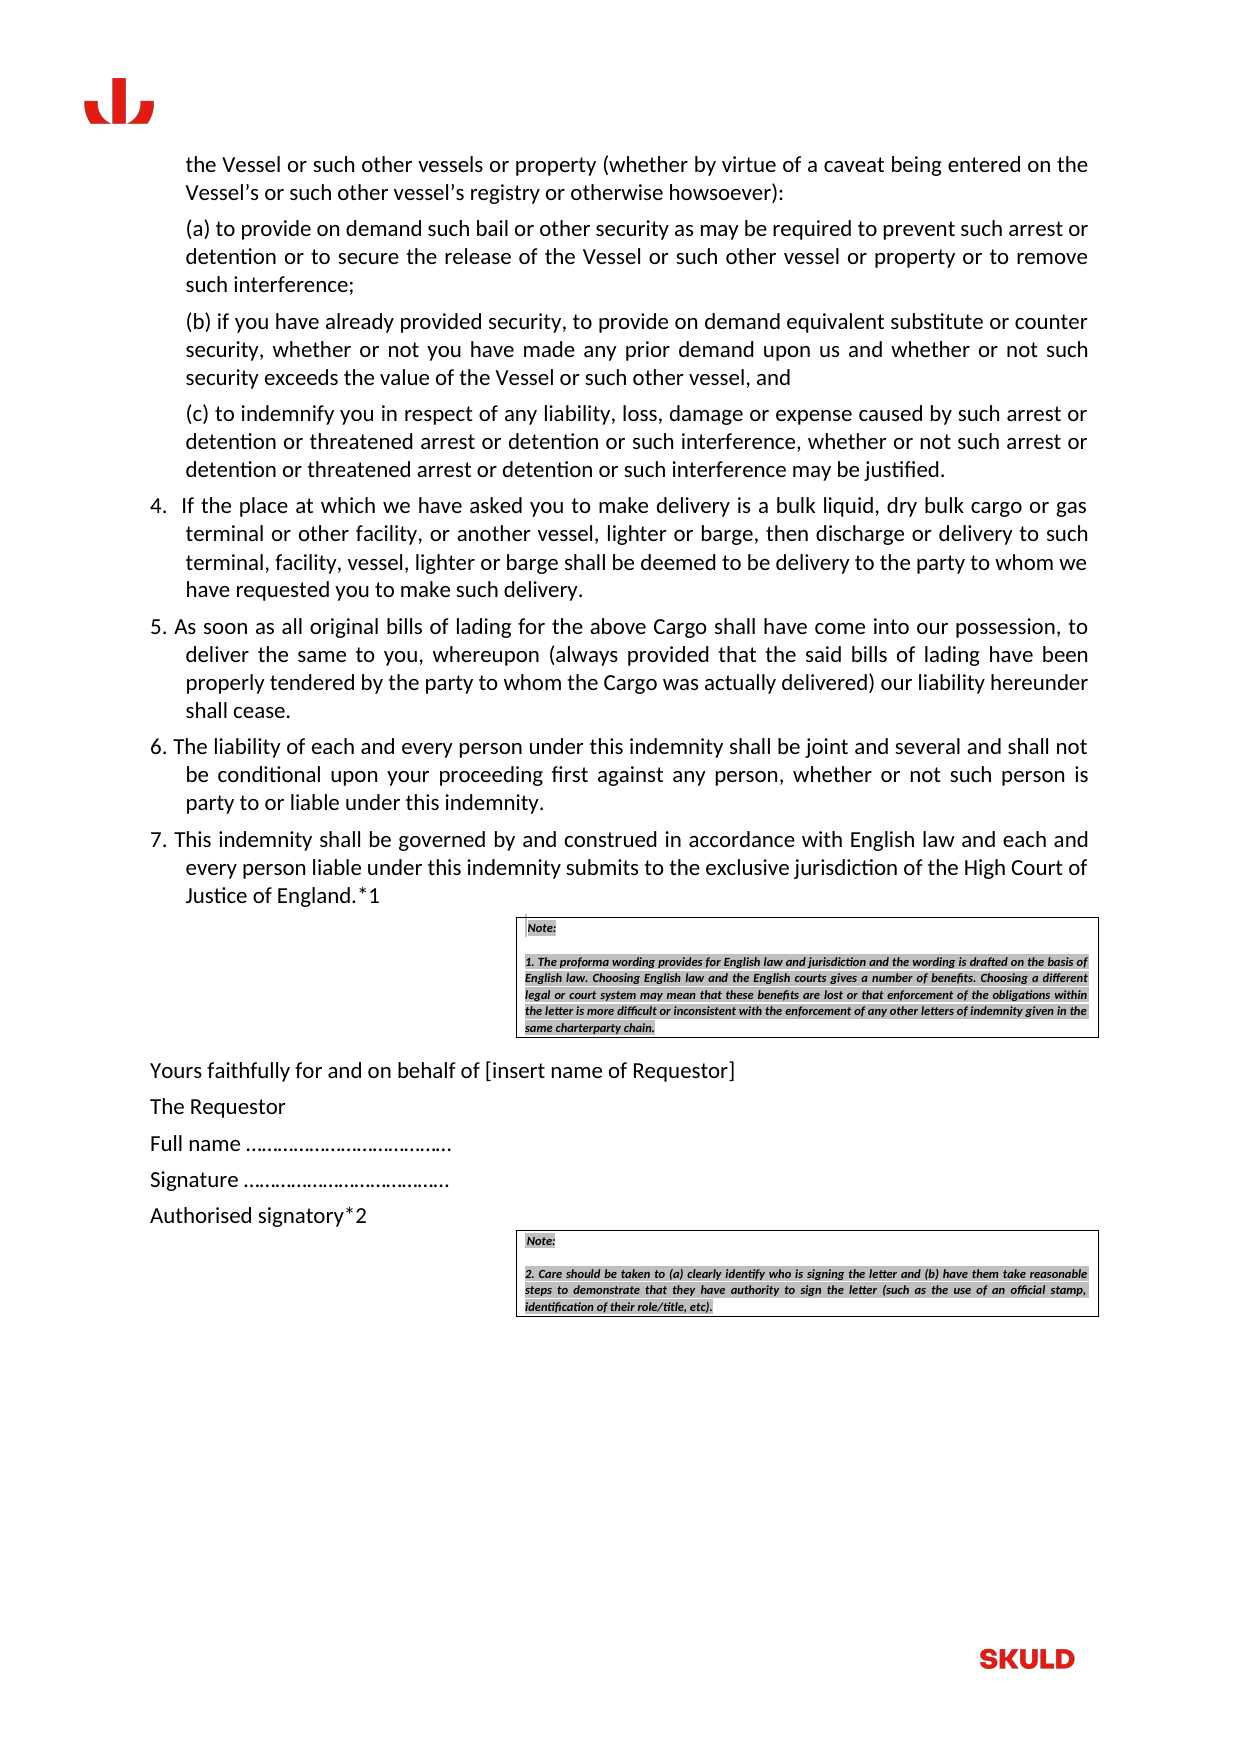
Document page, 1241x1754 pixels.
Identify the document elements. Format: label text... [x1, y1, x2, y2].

text Yours faithfully for and on behalf of [insert name of Requestor] [150, 1056, 1090, 1084]
picture [73, 68, 164, 134]
text 2. Care should be taken to (a) clearly identify who is signing the letter and (b) have them take reasonable steps to demonstrate that they have authority to sign the letter (such as the use of an official stamp, identification of their role/title, etc). [517, 1263, 1098, 1316]
text Authorised signatory*2 [150, 1202, 1090, 1229]
text 1. The proforma wording provides for English law and jurisdiction and the wording is drafted on the basis of English law. Choosing English law and the English courts gives a number of benefits. Choosing a different legal or court system may mean that these benefits are lost or that enforcement of the obligations within the letter is more difficult or inconsistent with the enforcement of any other letters of indemnity given in the same charterparty chain. [517, 951, 1098, 1037]
text Full name ………………………………… [150, 1129, 1090, 1157]
text 7. This indemnity shall be governed by and construed in accordance with English law and each and every person liable under this indemnity submits to the exclusive jurisdiction of the High Court of Justice of England.*1 [150, 825, 1090, 909]
picture [964, 1637, 1091, 1681]
text 6. The liability of each and every person under this indemnity shall be joint and several and shall not be conditional upon your proceeding first against any person, whether or not such person is party to or liable under this indemnity. [150, 732, 1090, 816]
text 5. As soon as all original bills of lading for the above Cargo shall have come into our possession, to deliver the same to you, whereupon (always provided that the said bills of lading have been properly tendered by the party to whom the Cargo was actually delivered) our liability hereunder shall cease. [150, 612, 1090, 724]
text (a) to provide on demand such bail or other security as may be required to prevent such arrest or detention or to secure the release of the Vessel or such other vessel or property or to remove such interference; [185, 214, 1090, 298]
text Note: [527, 918, 1098, 936]
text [150, 150, 1090, 206]
text The Requestor [150, 1092, 1090, 1121]
text Signature ………………………………… [150, 1165, 1090, 1193]
text Note: [517, 1231, 1098, 1248]
text (b) if you have already provided security, to provide on demand equivalent substitute or counter security, whether or not you have made any prior demand upon us and whether or not such security exceeds the value of the Vessel or such other vessel, and [185, 307, 1090, 391]
text (c) to indemnify you in respect of any liability, loss, damage or expense caused by such arrest or detention or threatened arrest or detention or such interference, whether or not such arrest or detention or threatened arrest or detention or such interference may be justified. [185, 399, 1090, 483]
text 4. If the place at which we have asked you to make delivery is a bulk liquid, dry bulk cargo or gas terminal or other facility, or another vessel, lighter or barge, then discharge or delivery to such terminal, facility, vessel, lighter or barge shall be deemed to be delivery to the party to whom we have requested you to make such delivery. [150, 492, 1090, 604]
